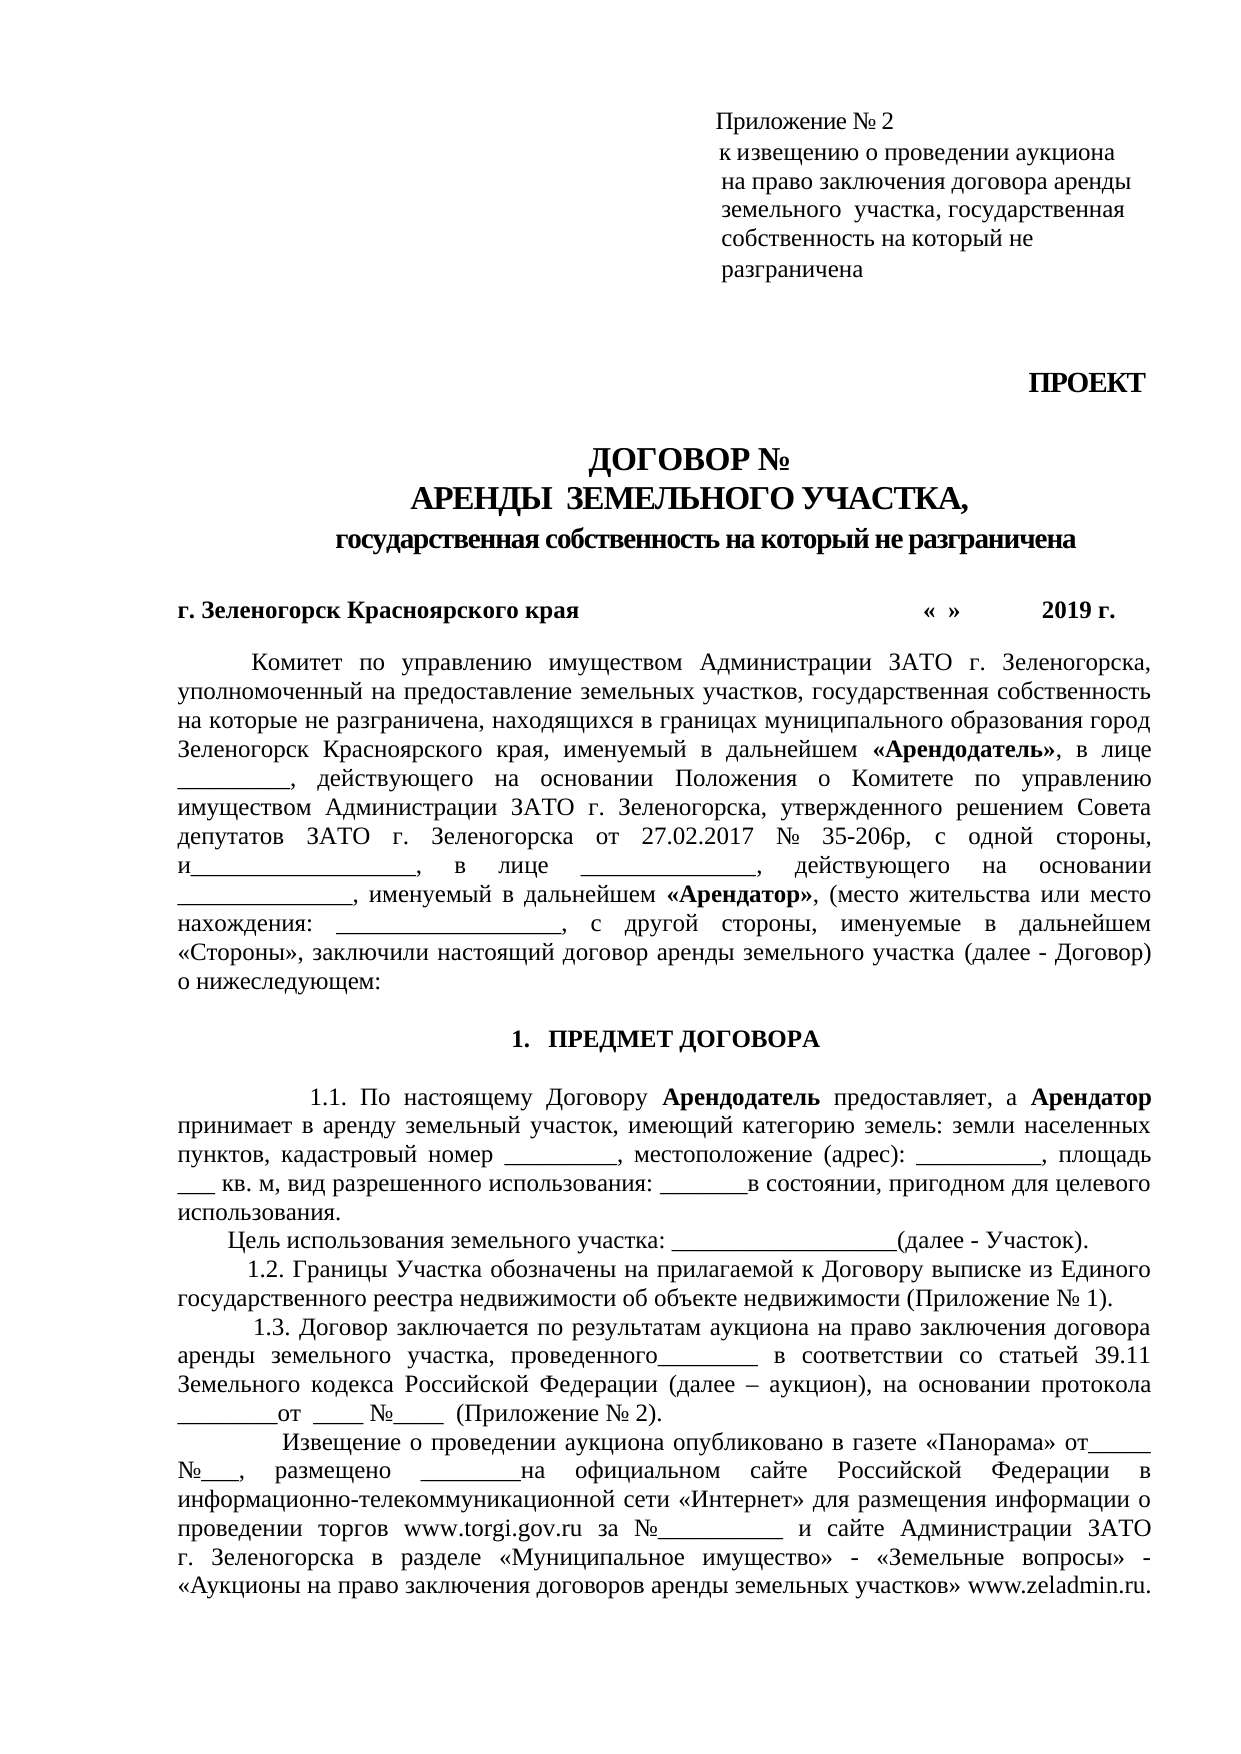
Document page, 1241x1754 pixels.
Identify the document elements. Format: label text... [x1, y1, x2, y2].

text ДОГОВОР № [360, 439, 1020, 478]
text Комитет по управлению имуществом Администрации ЗАТО г. Зеленогорска, уполномоченный на предоставление земельных участков, государственная собственность на которые не разграничена, находящихся в границах муниципального образования город Зеленогорск Красноярского края, именуемый в дальнейшем «Арендодатель», в лице _________, действующего на основании Положения о Комитете по управлению имуществом Администрации ЗАТО г. Зеленогорска, утвержденного решением Совета депутатов ЗАТО г. Зеленогорска от 27.02.2017 № 35-206р, с одной стороны, и__________________, в лице ______________, действующего на основании ______________, именуемый в дальнейшем «Арендатор», (место жительства или место нахождения: __________________, с другой стороны, именуемые в дальнейшем «Стороны», заключили настоящий договор аренды земельного участка (далее - Договор) о нижеследующем: [177, 648, 1152, 995]
text 1.3. Договор заключается по результатам аукциона на право заключения договора аренды земельного участка, проведенного________ в соответствии со статьей 39.11 Земельного кодекса Российской Федерации (далее – аукцион), на основании протокола ________от ____ №____ (Приложение № 2). [177, 1312, 1152, 1427]
text 1.2. Границы Участка обозначены на прилагаемой к Договору выписке из Единого государственного реестра недвижимости об объекте недвижимости (Приложение № 1). [177, 1254, 1152, 1312]
text 1. ПРЕДМЕТ ДОГОВОРА [179, 1024, 1152, 1053]
text ПРОЕКТ [266, 361, 1147, 400]
text АРЕНДЫ ЗЕМЕЛЬНОГО УЧАСТКА, [360, 478, 1020, 517]
text Цель использования земельного участка: __________________(далее - Участок). [177, 1225, 1152, 1254]
text Приложение № 2 [360, 98, 1165, 137]
text 1.1. По настоящему Договору Арендодатель предоставляет, а Арендатор принимает в аренду земельный участок, имеющий категорию земель: земли населенных пунктов, кадастровый номер _________, местоположение (адрес): __________, площадь ___ кв. м, вид разрешенного использования: _______в состоянии, пригодном для целевого использования. [177, 1082, 1152, 1225]
text г. Зеленогорск Красноярского края « » 2019 г. [177, 595, 1152, 623]
text к извещению о проведении аукциона на право заключения договора аренды земельного участка, государственная собственность на который не разграничена [177, 137, 1152, 283]
text государственная собственность на который не разграничена [266, 517, 1147, 556]
text Извещение о проведении аукциона опубликовано в газете «Панорама» от_____ №___, размещено ________на официальном сайте Российской Федерации в информационно-телекоммуникационной сети «Интернет» для размещения информации о проведении торгов www.torgi.gov.ru за №__________ и сайте Администрации ЗАТО г. Зеленогорска в разделе «Муниципальное имущество» - «Земельные вопросы» - «Аукционы на право заключения договоров аренды земельных участков» www.zeladmin.ru. [177, 1427, 1152, 1599]
